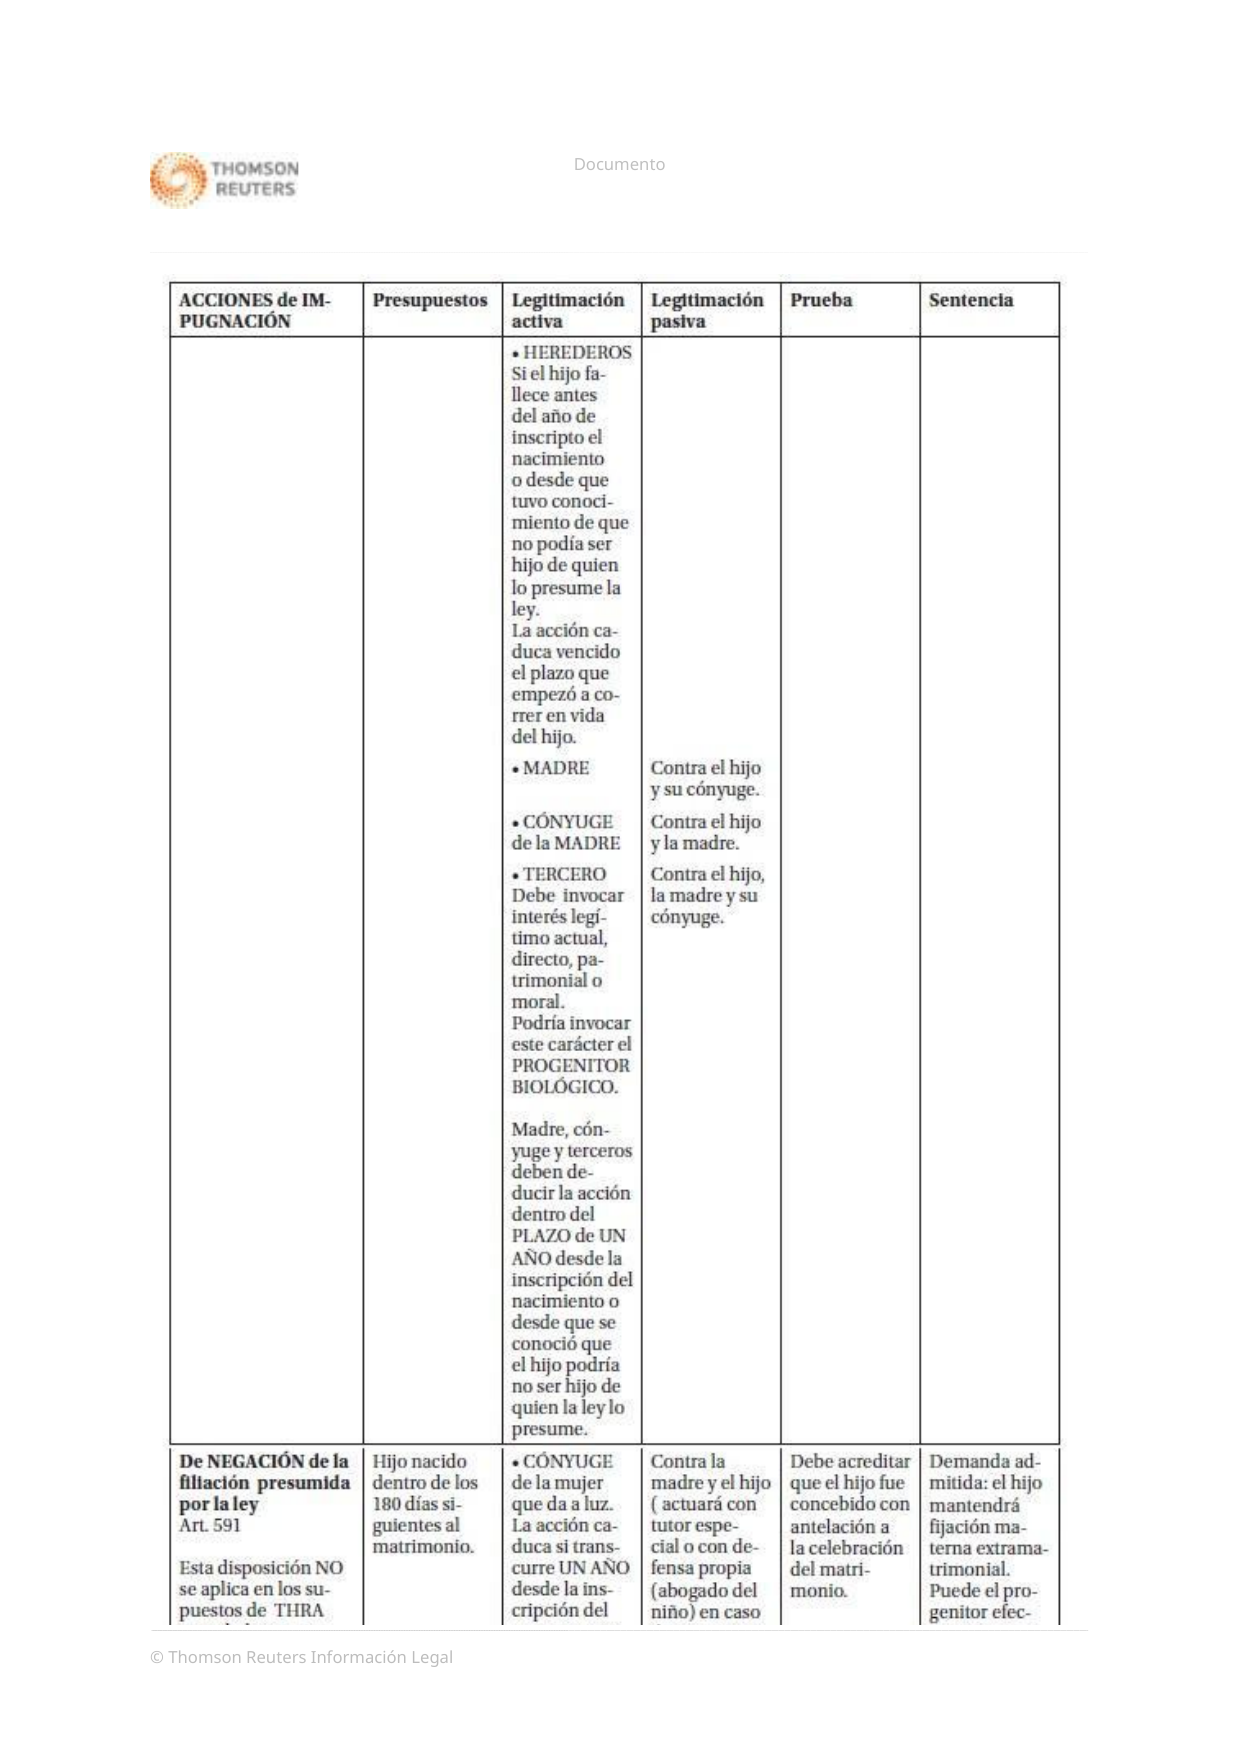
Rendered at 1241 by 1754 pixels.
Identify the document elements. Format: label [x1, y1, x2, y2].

picture [150, 274, 1089, 1625]
picture [150, 152, 299, 209]
